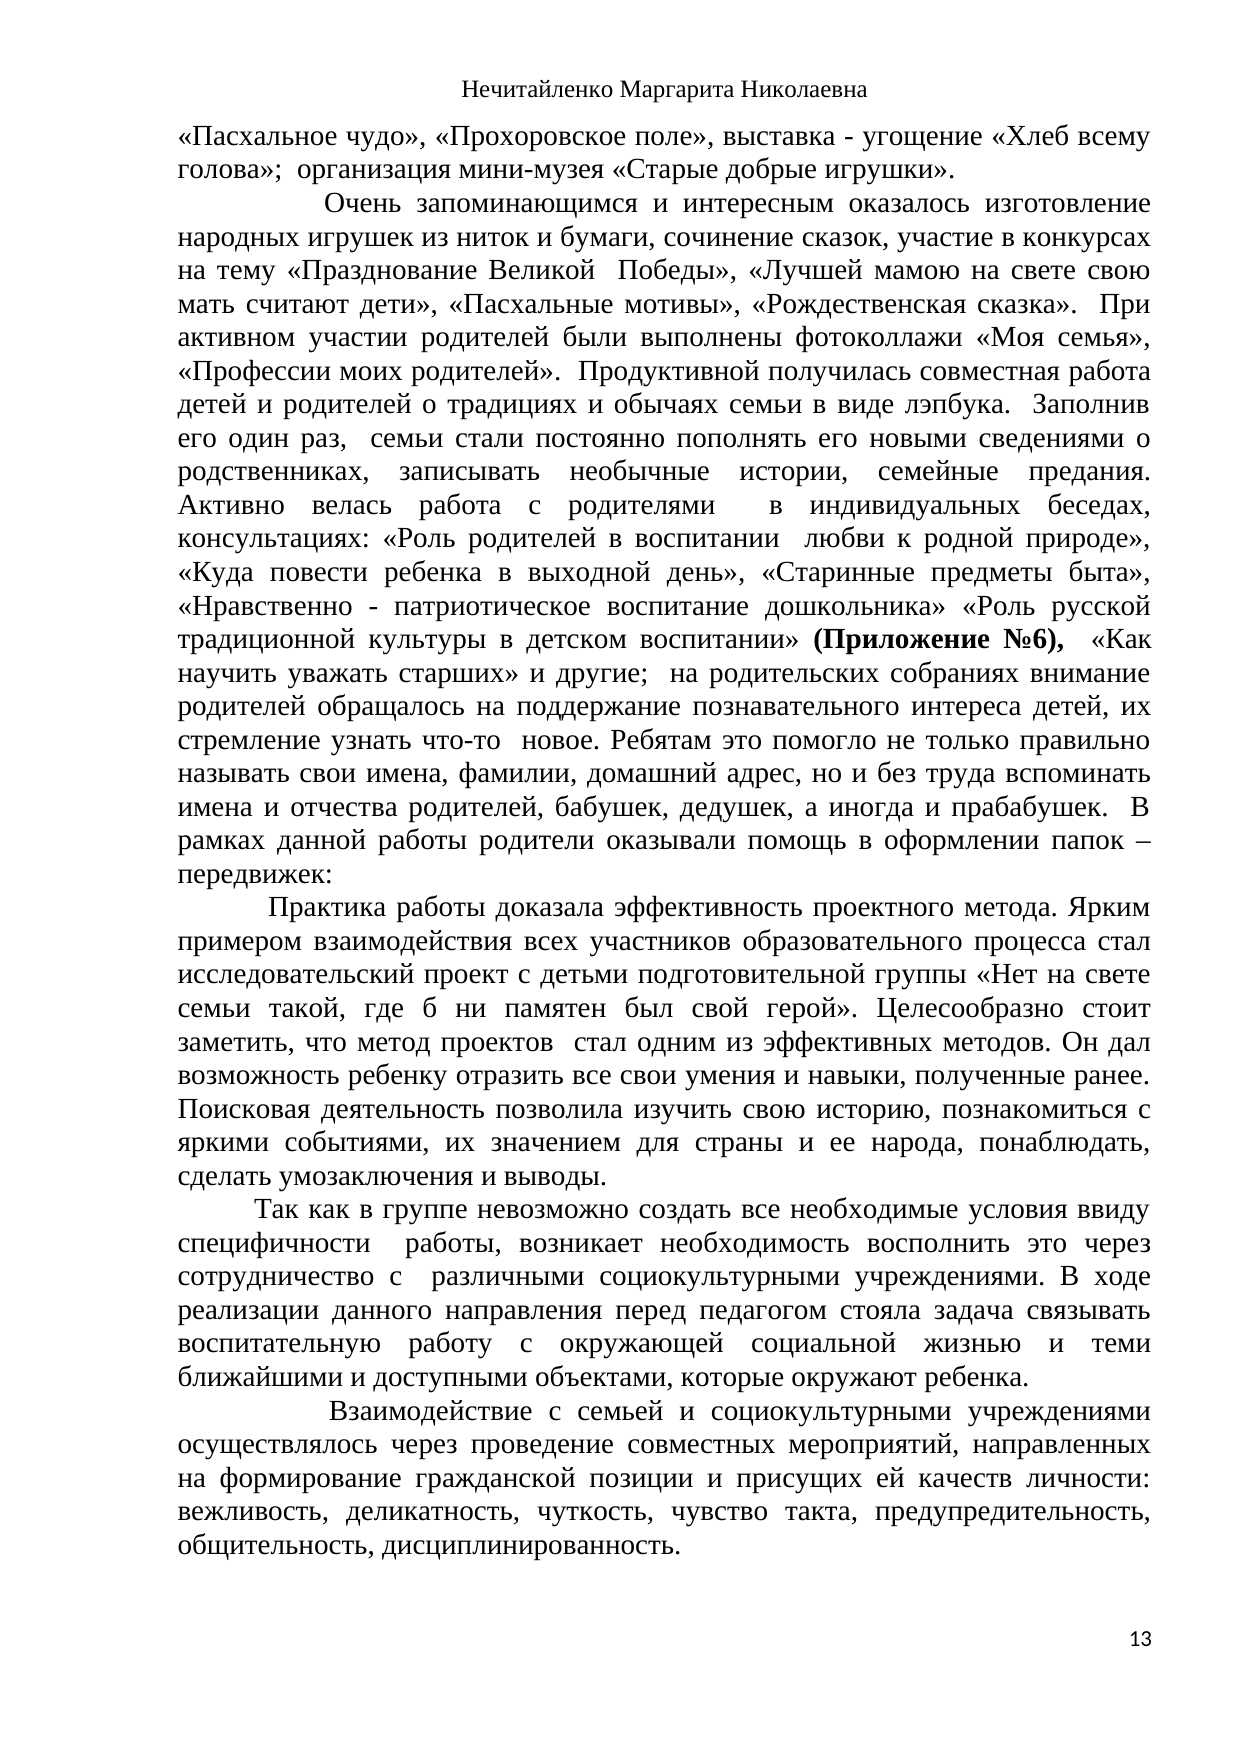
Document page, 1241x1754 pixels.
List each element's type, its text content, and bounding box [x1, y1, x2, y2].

text Так как в группе невозможно создать все необходимые условия ввиду специфичности работы, возникает необходимость восполнить это через сотрудничество с различными социокультурными учреждениями. В ходе реализации данного направления перед педагогом стояла задача связывать воспитательную работу с окружающей социальной жизнью и теми ближайшими и доступными объектами, которые окружают ребенка. [177, 1191, 1152, 1393]
text Взаимодействие с семьей и социокультурными учреждениями осуществлялось через проведение совместных мероприятий, направленных на формирование гражданской позиции и присущих ей качеств личности: вежливость, деликатность, чуткость, чувство такта, предупредительность, общительность, дисциплинированность. [177, 1393, 1152, 1560]
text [177, 118, 1152, 185]
text Очень запоминающимся и интересным оказалось изготовление народных игрушек из ниток и бумаги, сочинение сказок, участие в конкурсах на тему «Празднование Великой Победы», «Лучшей мамою на свете свою мать считают дети», «Пасхальные мотивы», «Рождественская сказка». При активном участии родителей были выполнены фотоколлажи «Моя семья», «Профессии моих родителей». Продуктивной получилась совместная работа детей и родителей о традициях и обычаях семьи в виде лэпбука. Заполнив его один раз, семьи стали постоянно пополнять его новыми сведениями о родственниках, записывать необычные истории, семейные предания. Активно велась работа с родителями в индивидуальных беседах, консультациях: «Роль родителей в воспитании любви к родной природе», «Куда повести ребенка в выходной день», «Старинные предметы быта», «Нравственно - патриотическое воспитание дошкольника» «Роль русской традиционной культуры в детском воспитании» (Приложение №6), «Как научить уважать старших» и другие; на родительских собраниях внимание родителей обращалось на поддержание познавательного интереса детей, их стремление узнать что-то новое. Ребятам это помогло не только правильно называть свои имена, фамилии, домашний адрес, но и без труда вспоминать имена и отчества родителей, бабушек, дедушек, а иногда и прабабушек. В рамках данной работы родители оказывали помощь в оформлении папок – передвижек: [177, 185, 1152, 889]
text Практика работы доказала эффективность проектного метода. Ярким примером взаимодействия всех участников образовательного процесса стал исследовательский проект с детьми подготовительной группы «Нет на свете семьи такой, где б ни памятен был свой герой». Целесообразно стоит заметить, что метод проектов стал одним из эффективных методов. Он дал возможность ребенку отразить все свои умения и навыки, полученные ранее. Поисковая деятельность позволила изучить свою историю, познакомиться с яркими событиями, их значением для страны и ее народа, понаблюдать, сделать умозаключения и выводы. [177, 889, 1152, 1191]
